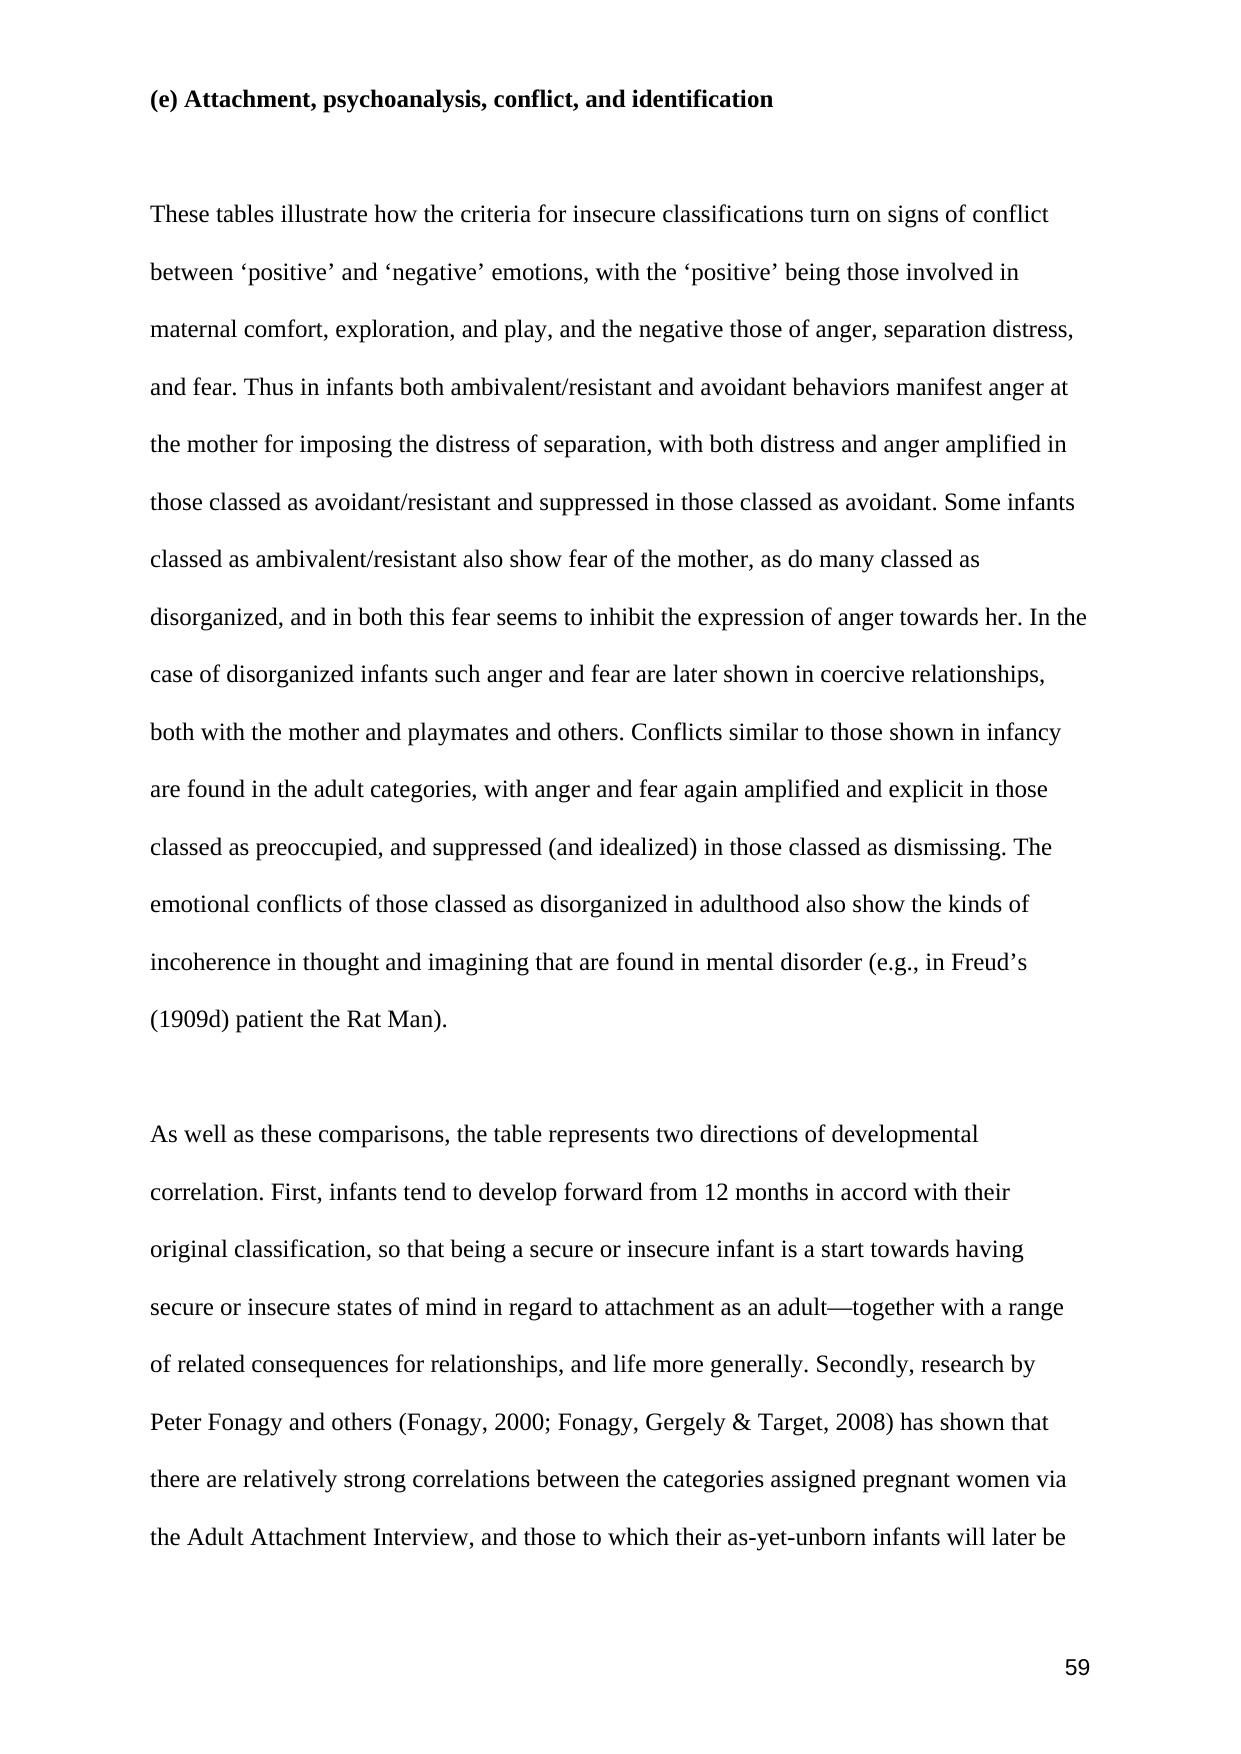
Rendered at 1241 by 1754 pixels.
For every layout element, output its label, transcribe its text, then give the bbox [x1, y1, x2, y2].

text These tables illustrate how the criteria for insecure classifications turn on signs of conflict between ‘positive’ and ‘negative’ emotions, with the ‘positive’ being those involved in maternal comfort, exploration, and play, and the negative those of anger, separation distress, and fear. Thus in infants both ambivalent/resistant and avoidant behaviors manifest anger at the mother for imposing the distress of separation, with both distress and anger amplified in those classed as avoidant/resistant and suppressed in those classed as avoidant. Some infants classed as ambivalent/resistant also show fear of the mother, as do many classed as disorganized, and in both this fear seems to inhibit the expression of anger towards her. In the case of disorganized infants such anger and fear are later shown in coercive relationships, both with the mother and playmates and others. Conflicts similar to those shown in infancy are found in the adult categories, with anger and fear again amplified and explicit in those classed as preoccupied, and suppressed (and idealized) in those classed as dismissing. The emotional conflicts of those classed as disorganized in adulthood also show the kinds of incoherence in thought and imagining that are found in mental disorder (e.g., in Freud’s (1909d) patient the Rat Man). [150, 199, 1090, 1033]
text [150, 1119, 1090, 1551]
text (e) Attachment, psychoanalysis, conflict, and identification [150, 84, 1090, 113]
